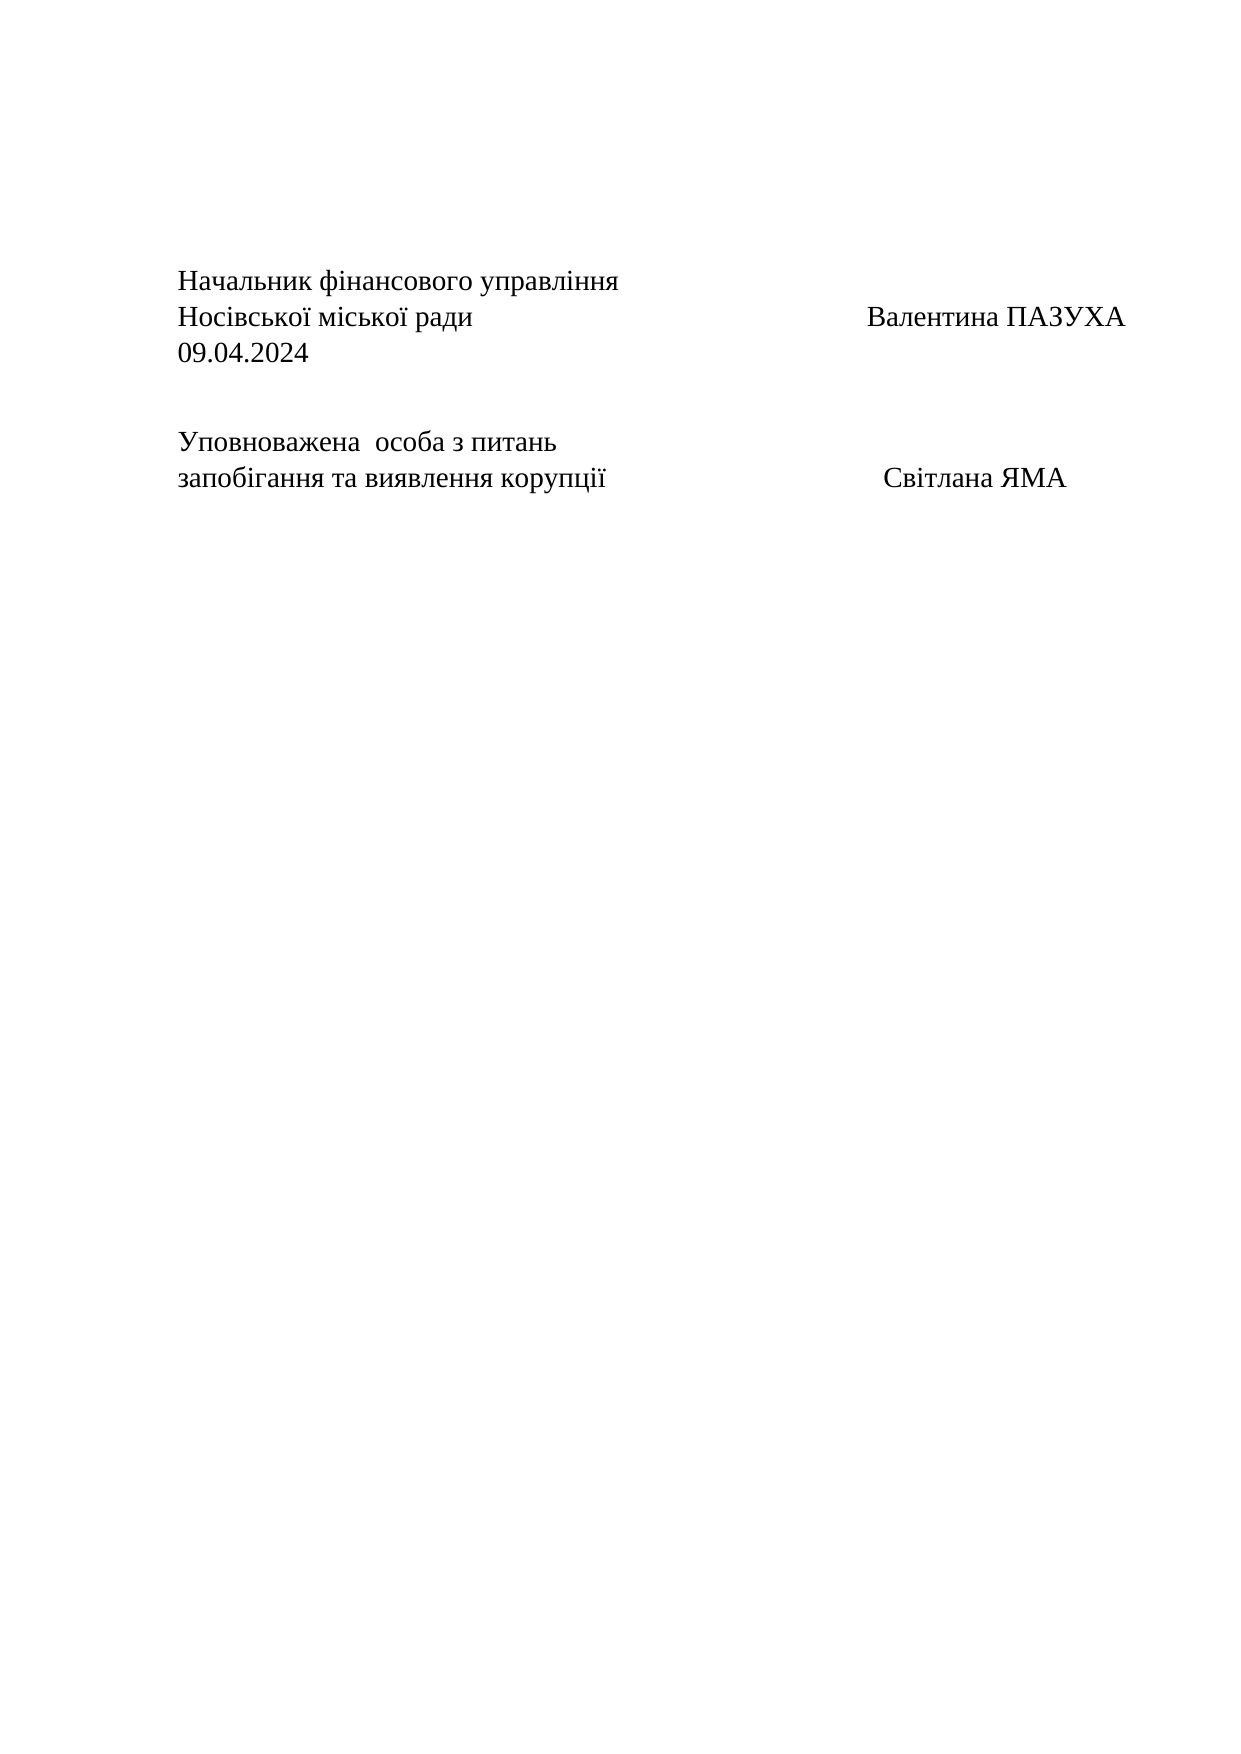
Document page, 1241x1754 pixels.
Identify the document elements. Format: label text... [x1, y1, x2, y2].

list Носівської міської ради Валентина ПАЗУХА [177, 299, 1181, 332]
list Начальник фінансового управління [177, 263, 1181, 296]
list 09.04.2024 [177, 335, 1181, 368]
text запобігання та виявлення корупції Світлана ЯМА [177, 460, 1181, 494]
text Уповноважена особа з питань [177, 424, 1181, 457]
